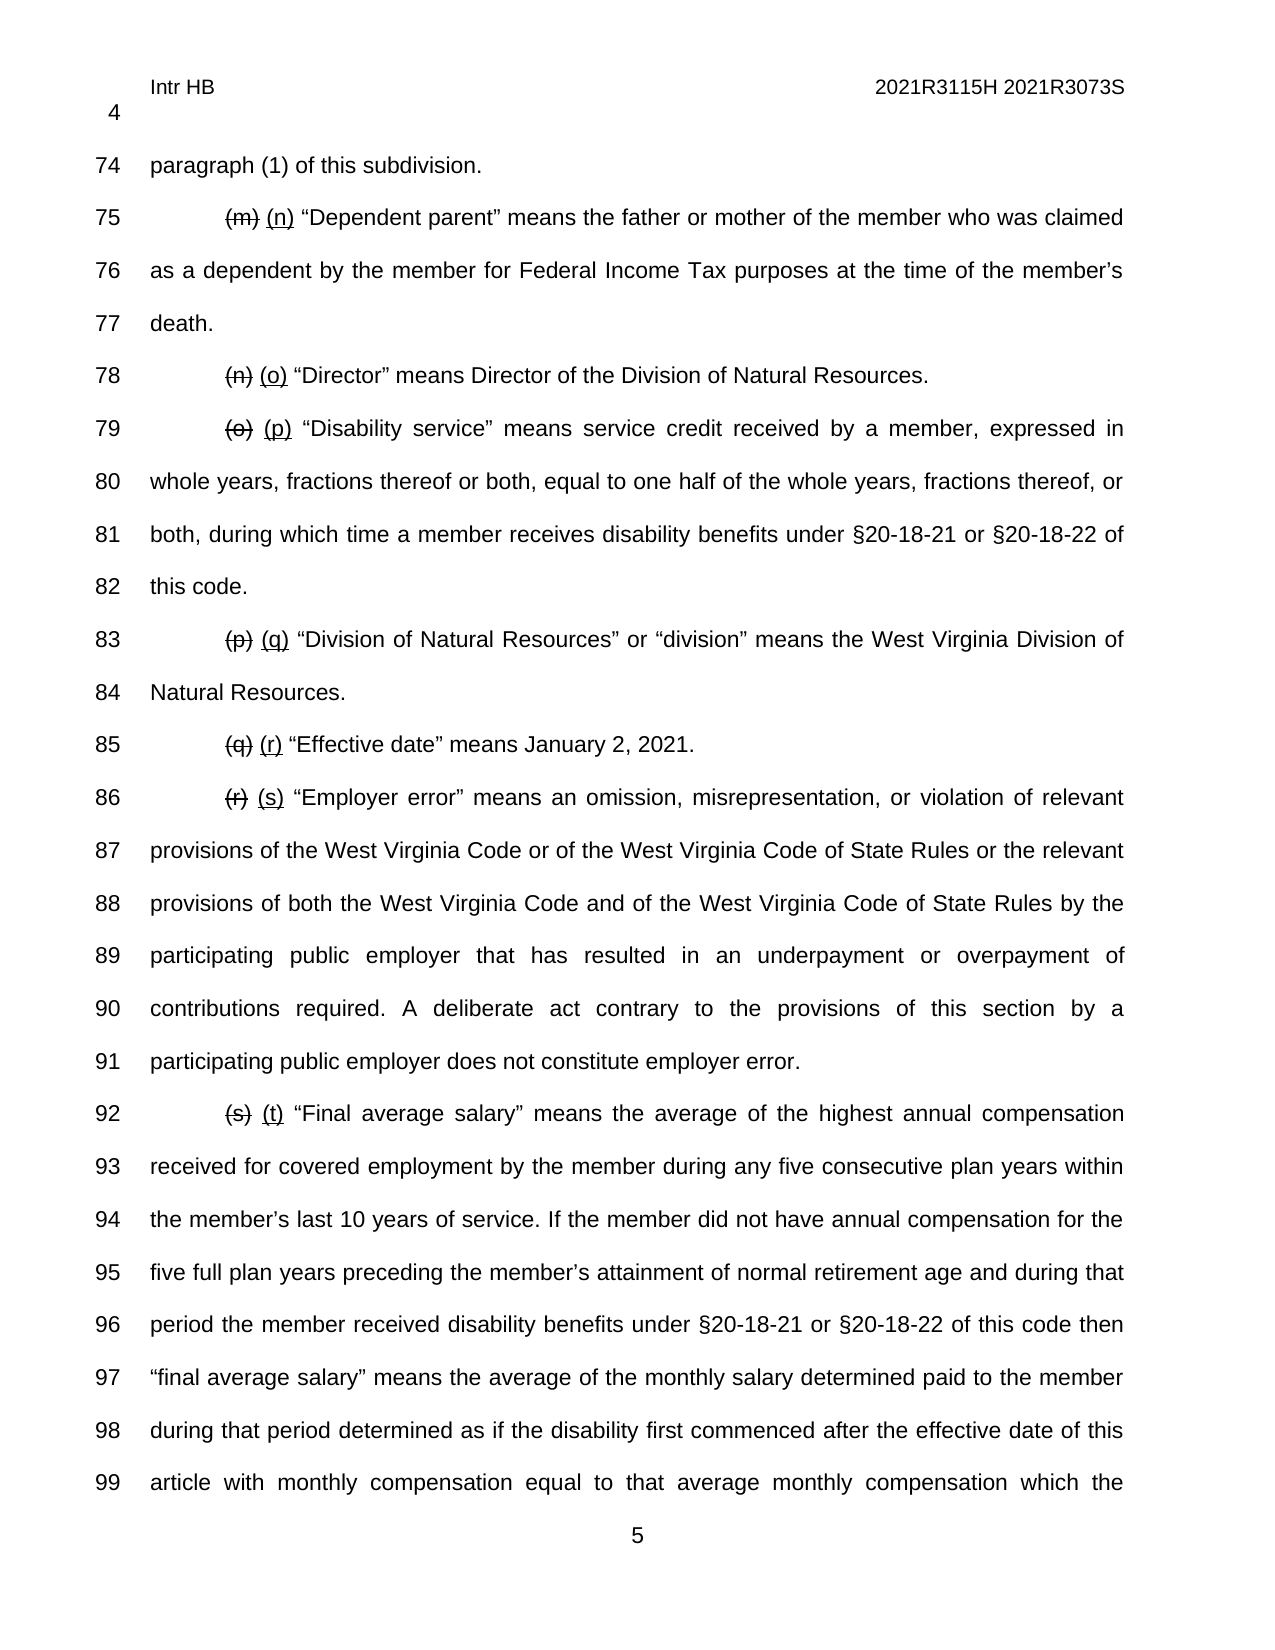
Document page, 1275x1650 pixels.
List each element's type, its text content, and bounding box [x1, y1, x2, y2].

text (o) (p) “Disability service” means service credit received by a member, expressed in whole years, fractions thereof or both, equal to one half of the whole years, fractions thereof, or both, during which time a member receives disability benefits under §20-18-21 or §20-18-22 of this code. [150, 415, 1125, 599]
text (p) (q) “Division of Natural Resources” or “division” means the West Virginia Division of Natural Resources. [150, 626, 1125, 705]
text (r) (s) “Employer error” means an omission, misrepresentation, or violation of relevant provisions of the West Virginia Code or of the West Virginia Code of State Rules or the relevant provisions of both the West Virginia Code and of the West Virginia Code of State Rules by the participating public employer that has resulted in an underpayment or overpayment of contributions required. A deliberate act contrary to the provisions of this section by a participating public employer does not constitute employer error. [150, 784, 1125, 1074]
text (n) (o) “Director” means Director of the Division of Natural Resources. [150, 362, 1125, 389]
text (m) (n) “Dependent parent” means the father or mother of the member who was claimed as a dependent by the member for Federal Income Tax purposes at the time of the member’s death. [150, 204, 1125, 336]
text (q) (r) “Effective date” means January 2, 2021. [150, 731, 1125, 758]
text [150, 1100, 1125, 1496]
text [150, 152, 1125, 178]
